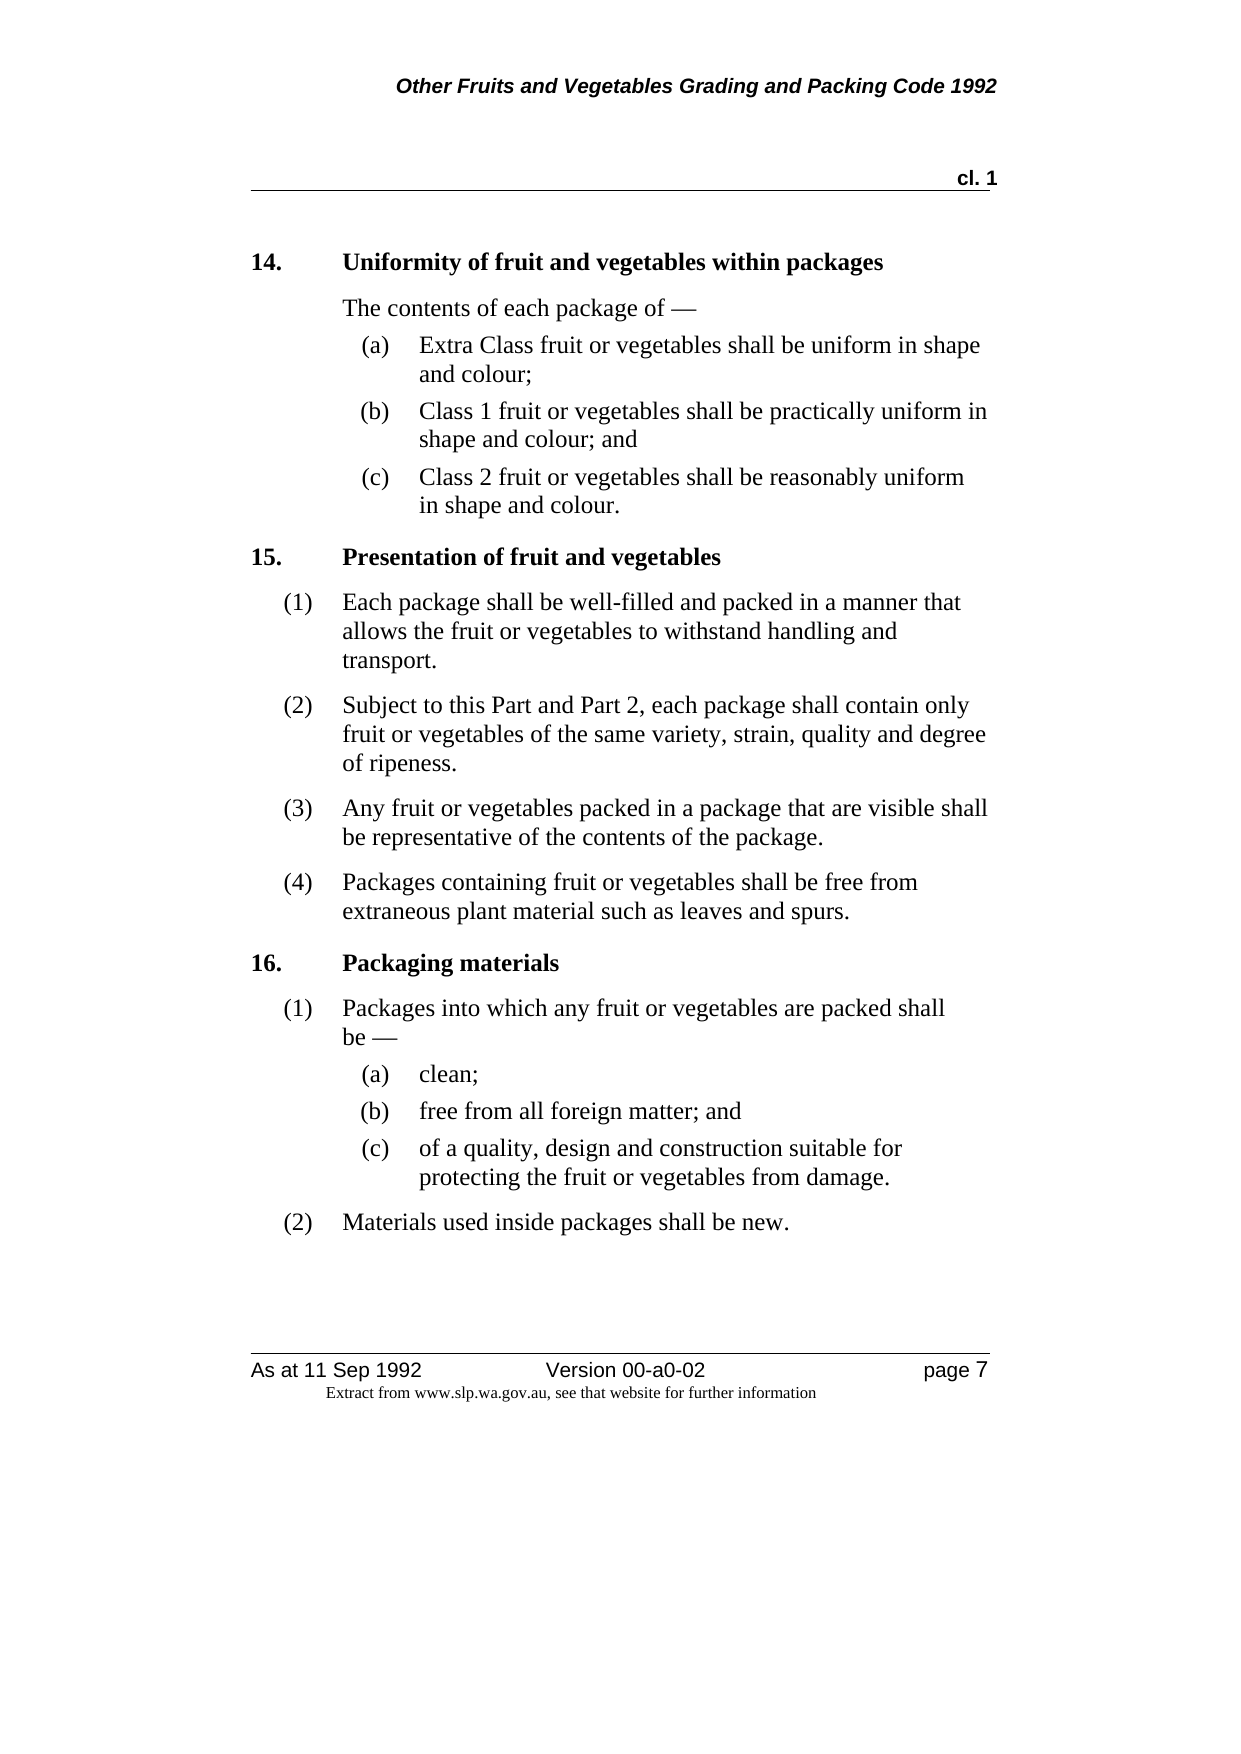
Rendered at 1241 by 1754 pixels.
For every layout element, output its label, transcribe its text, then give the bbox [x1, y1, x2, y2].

text (2) Materials used inside packages shall be new. [251, 1207, 990, 1236]
text The contents of each package of — [251, 293, 990, 322]
text (b) free from all foreign matter; and [251, 1096, 990, 1125]
text (1) Packages into which any fruit or vegetables are packed shall be — [251, 993, 990, 1051]
subtitle 15. Presentation of fruit and vegetables [251, 542, 990, 571]
text (b) Class 1 fruit or vegetables shall be practically uniform in shape and colour; and [251, 396, 990, 453]
text (a) clean; [251, 1059, 990, 1088]
text (a) Extra Class fruit or vegetables shall be uniform in shape and colour; [251, 330, 990, 387]
text (4) Packages containing fruit or vegetables shall be free from extraneous plant material such as leaves and spurs. [251, 867, 990, 925]
text (c) Class 2 fruit or vegetables shall be reasonably uniform in shape and colour. [251, 462, 990, 519]
text (2) Subject to this Part and Part 2, each package shall contain only fruit or vegetables of the same variety, strain, quality and degree of ripeness. [251, 690, 990, 777]
text (c) of a quality, design and construction suitable for protecting the fruit or vegetables from damage. [251, 1133, 990, 1191]
subtitle 14. Uniformity of fruit and vegetables within packages [251, 247, 990, 276]
subtitle 16. Packaging materials [251, 948, 990, 977]
text (3) Any fruit or vegetables packed in a package that are visible shall be representative of the contents of the package. [251, 793, 990, 851]
text (1) Each package shall be well-filled and packed in a manner that allows the fruit or vegetables to withstand handling and transport. [251, 587, 990, 674]
